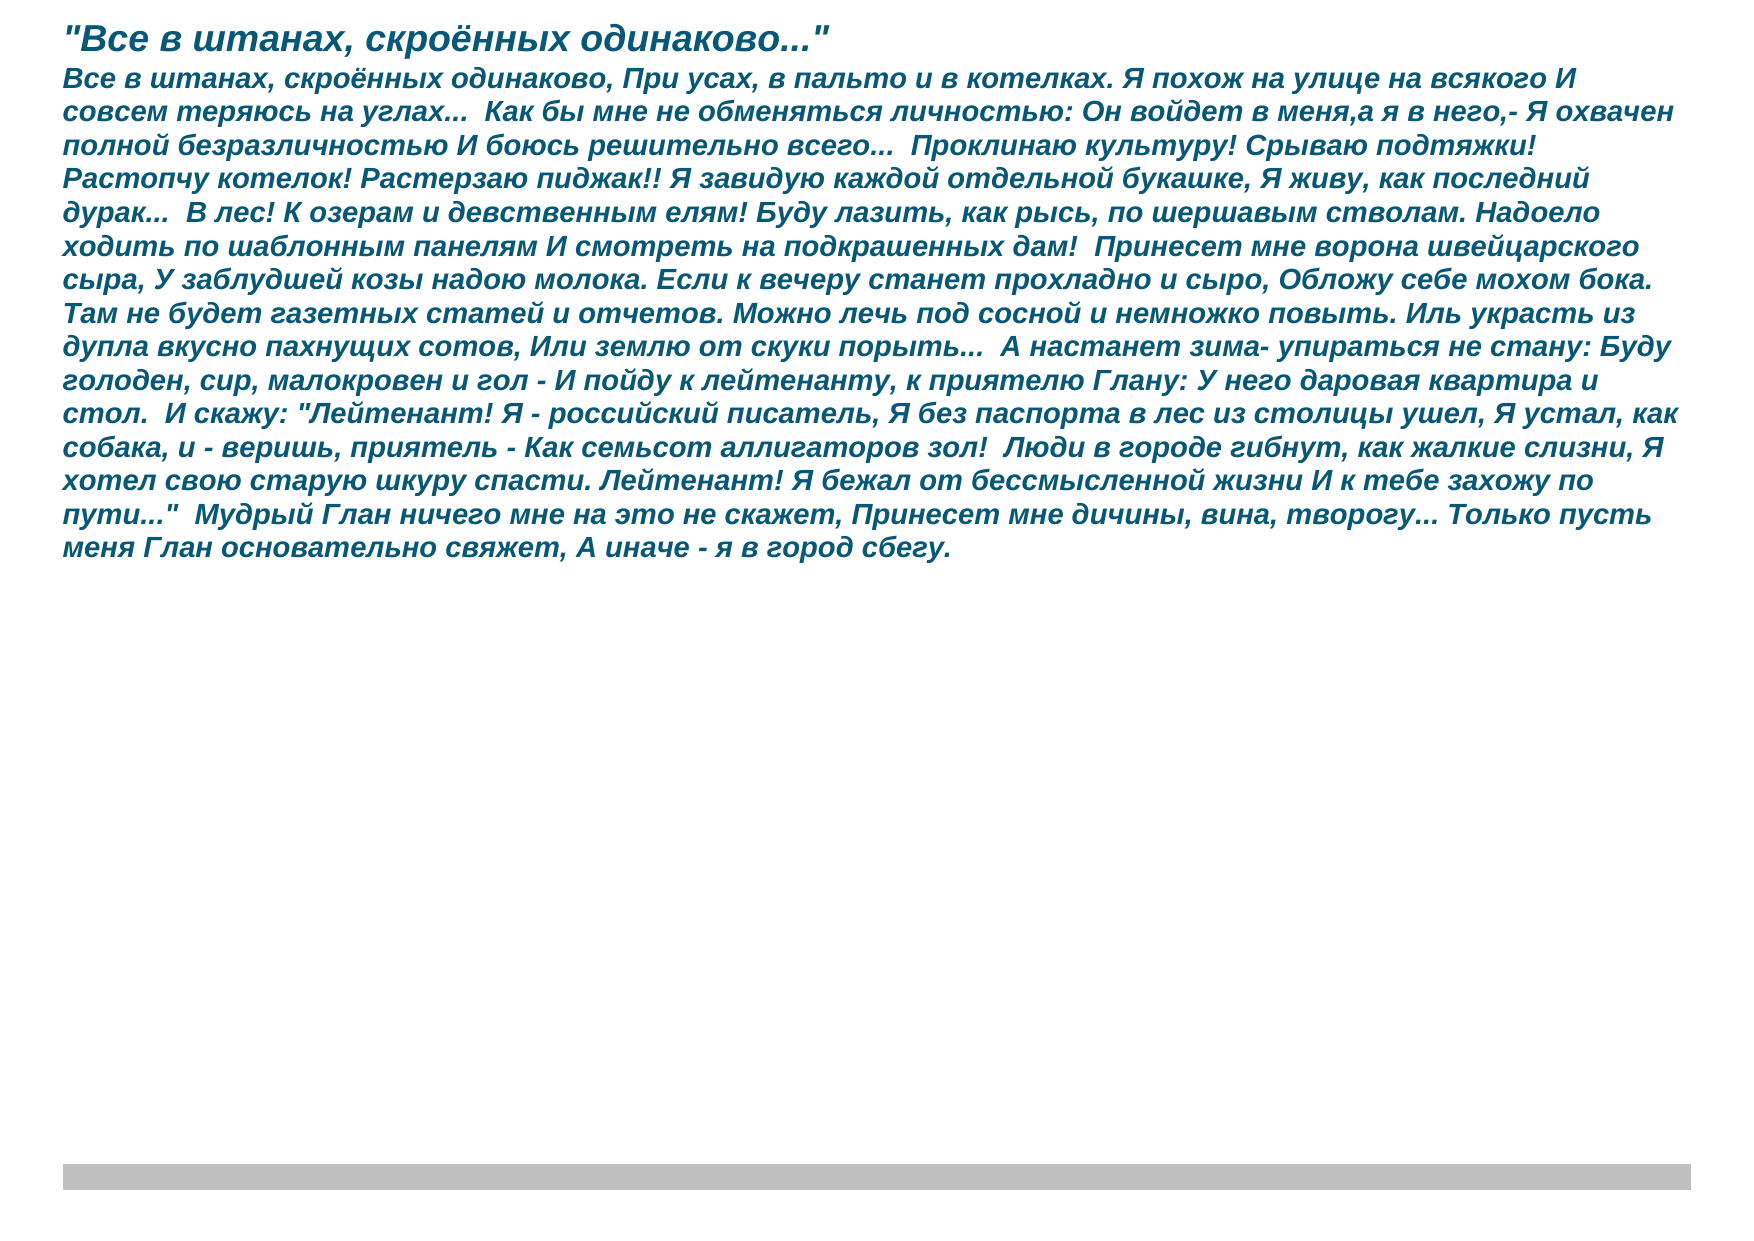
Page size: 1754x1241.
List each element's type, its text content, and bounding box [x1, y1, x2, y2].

subtitle "Все в штанах, скроённых одинаково..." [62, 17, 1691, 60]
text Все в штанах, скроённых одинаково, [62, 61, 1691, 564]
